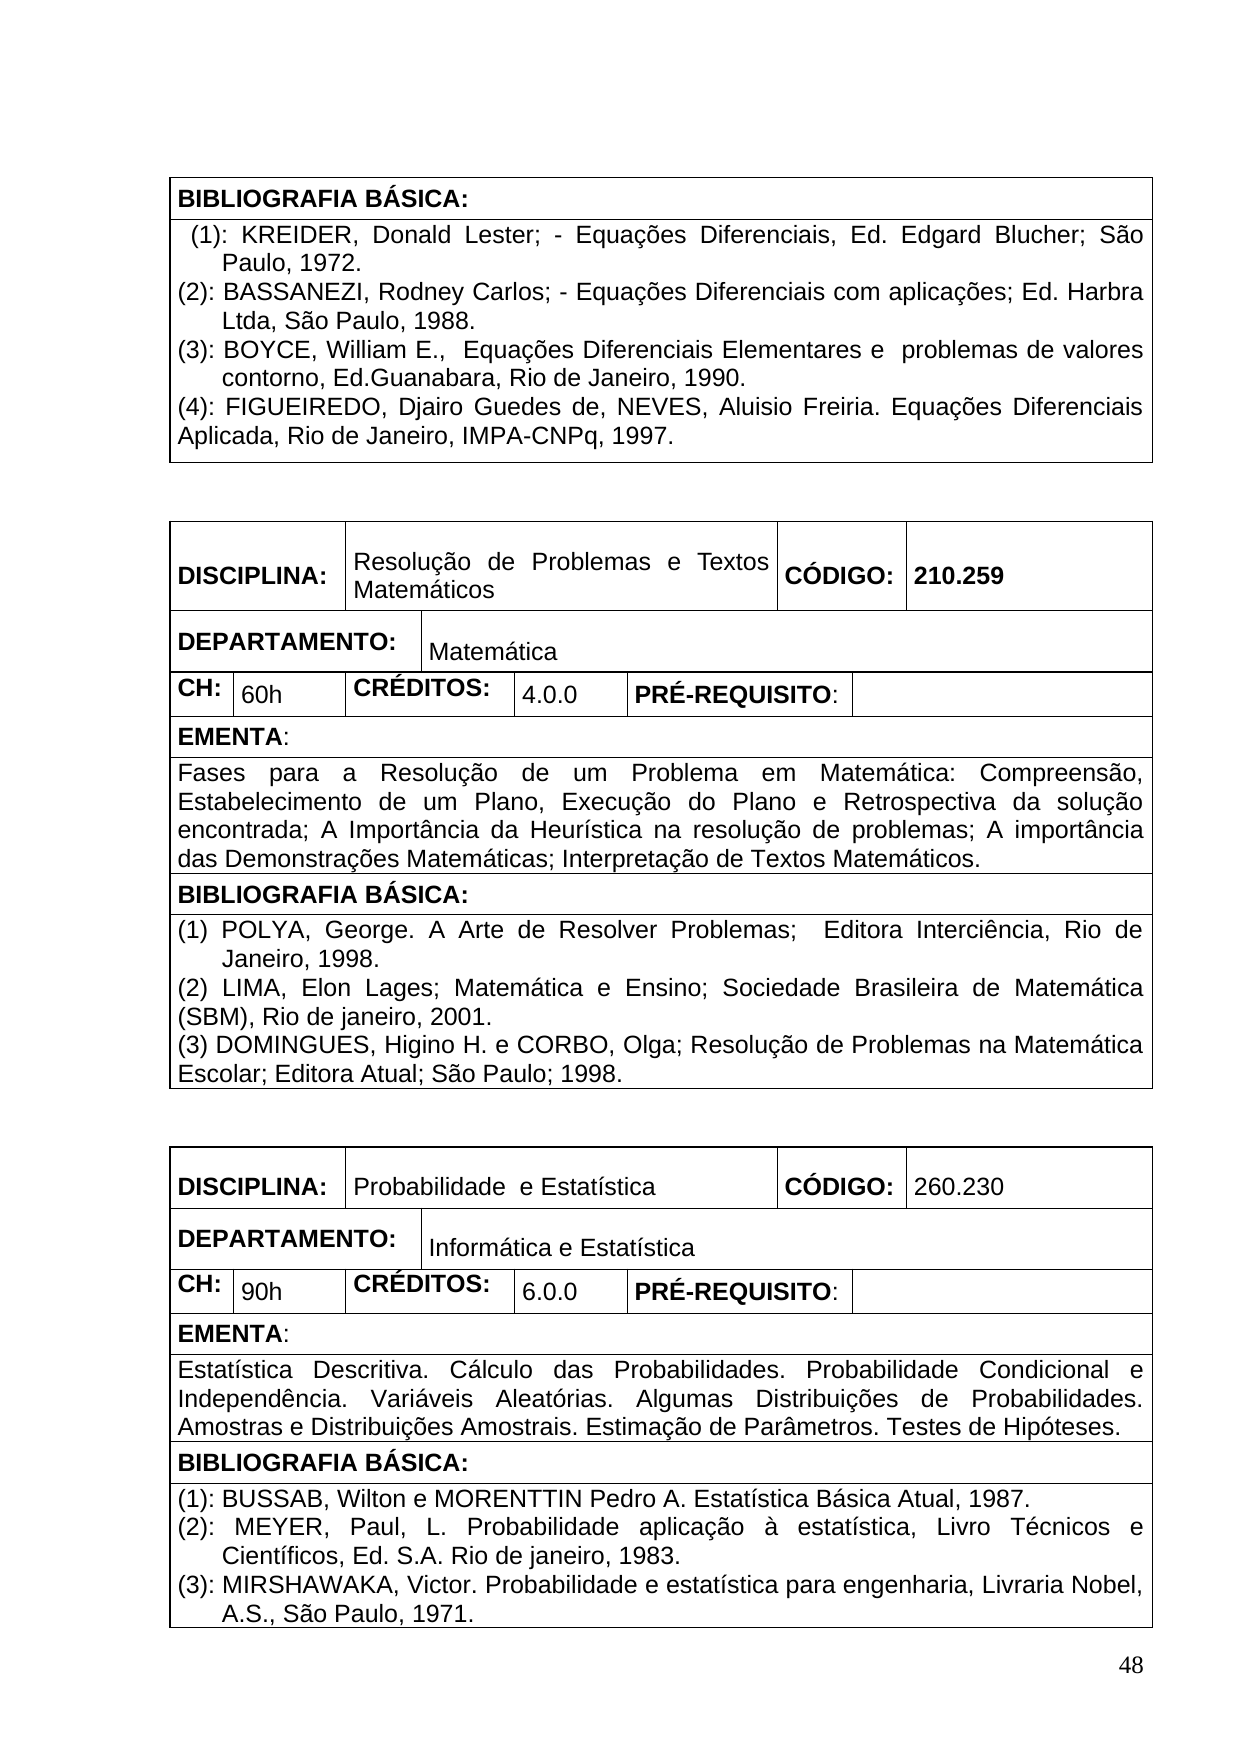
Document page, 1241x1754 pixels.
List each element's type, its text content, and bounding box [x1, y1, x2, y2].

table_header CÓDIGO: [778, 522, 906, 610]
table_header CRÉDITOS: [346, 673, 514, 716]
table_cell DEPARTAMENTO: [171, 611, 421, 671]
table_header PRÉ-REQUISITO: [628, 1270, 852, 1312]
table_header [853, 1270, 1152, 1312]
table_header CRÉDITOS: [346, 1270, 514, 1312]
table_header Resolução de Problemas e Textos Matemáticos [346, 522, 777, 610]
table_header CÓDIGO: [778, 1148, 906, 1207]
table_header EMENTA: [171, 717, 1152, 757]
table_cell BIBLIOGRAFIA BÁSICA: [171, 1442, 1152, 1482]
table_header 60h [234, 673, 345, 716]
table_header 6.0.0 [515, 1270, 627, 1312]
table_cell Matemática [422, 611, 1152, 671]
table_header [853, 673, 1152, 716]
table_header 4.0.0 [515, 673, 627, 716]
table_header DISCIPLINA: [171, 522, 345, 610]
table_cell BIBLIOGRAFIA BÁSICA: [171, 178, 1152, 218]
table_cell Fases para a Resolução de um Problema em Matemática: Compreensão, Estabelecimento de um Plano, Execução do Plano e Retrospectiva da solução encontrada; A Importância da Heurística na resolução de problemas; A importância das Demonstrações Matemáticas; Interpretação de Textos Matemáticos. [171, 758, 1152, 873]
table_header Probabilidade e Estatística [346, 1148, 777, 1207]
table_header CH: [171, 1270, 233, 1312]
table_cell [171, 1484, 1152, 1627]
table_cell (1) POLYA, George. A Arte de Resolver Problemas; Editora Interciência, Rio de Janeiro, 1998. (2) LIMA, Elon Lages; Matemática e Ensino; Sociedade Brasileira de Matemática (SBM), Rio de janeiro, 2001. (3) DOMINGUES, Higino H. e CORBO, Olga; Resolução de Problemas na Matemática Escolar; Editora Atual; São Paulo; 1998. [171, 915, 1152, 1088]
table_header 210.259 [907, 522, 1152, 610]
table_header CH: [171, 673, 233, 716]
table_cell BIBLIOGRAFIA BÁSICA: [171, 874, 1152, 914]
table_cell DEPARTAMENTO: [171, 1209, 421, 1268]
table_cell Estatística Descritiva. Cálculo das Probabilidades. Probabilidade Condicional e Independência. Variáveis Aleatórias. Algumas Distribuições de Probabilidades. Amostras e Distribuições Amostrais. Estimação de Parâmetros. Testes de Hipóteses. [171, 1355, 1152, 1441]
table_header DISCIPLINA: [171, 1148, 345, 1207]
table_cell (1): KREIDER, Donald Lester; - Equações Diferenciais, Ed. Edgard Blucher; São Paulo, 1972. (2): BASSANEZI, Rodney Carlos; - Equações Diferenciais com aplicações; Ed. Harbra Ltda, São Paulo, 1988. (3): BOYCE, William E., Equações Diferenciais Elementares e problemas de valores contorno, Ed.Guanabara, Rio de Janeiro, 1990. (4): FIGUEIREDO, Djairo Guedes de, NEVES, Aluisio Freiria. Equações Diferenciais Aplicada, Rio de Janeiro, IMPA-CNPq, 1997. [171, 220, 1152, 462]
table_cell Informática e Estatística [422, 1209, 1152, 1268]
table_header PRÉ-REQUISITO: [628, 673, 852, 716]
table_header 260.230 [907, 1148, 1152, 1207]
table_header EMENTA: [171, 1314, 1152, 1354]
table_header 90h [234, 1270, 345, 1312]
